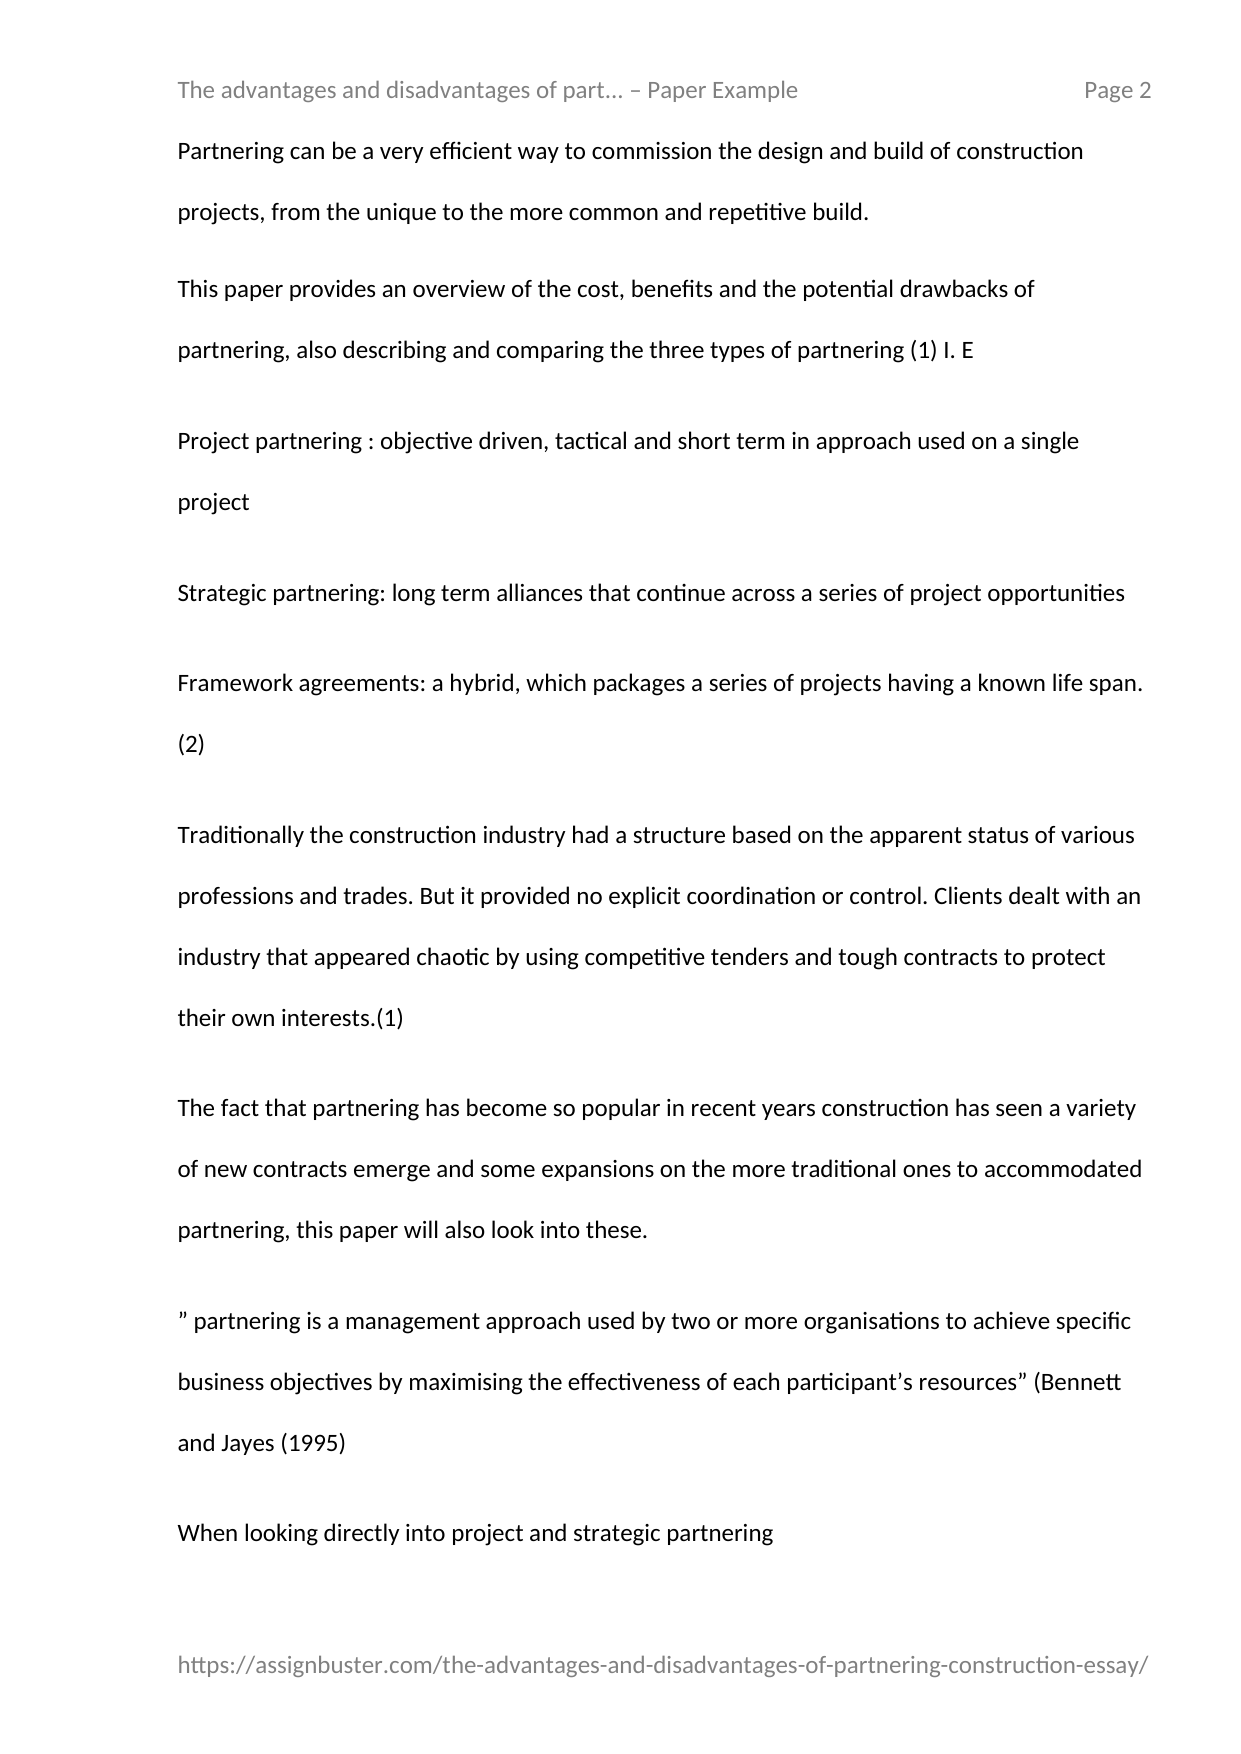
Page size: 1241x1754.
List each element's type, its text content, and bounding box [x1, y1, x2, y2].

text Traditionally the construction industry had a structure based on the apparent status of various professions and trades. But it provided no explicit coordination or control. Clients dealt with an industry that appeared chaotic by using competitive tenders and tough contracts to protect their own interests.(1) [177, 819, 1152, 1032]
text The fact that partnering has become so popular in recent years construction has seen a variety of new contracts emerge and some expansions on the more traditional ones to accommodated partnering, this paper will also look into these. [177, 1092, 1152, 1245]
text When looking directly into project and strategic partnering [177, 1518, 1152, 1548]
text Partnering can be a very efficient way to commission the design and build of construction projects, from the unique to the more common and repetitive build. [177, 135, 1152, 226]
text Strategic partnering: long term alliances that continue across a series of project opportunities [177, 577, 1152, 607]
text Project partnering : objective driven, tactical and short term in approach used on a single project [177, 425, 1152, 517]
text This paper provides an overview of the cost, benefits and the potential drawbacks of partnering, also describing and comparing the three types of partnering (1) I. E [177, 273, 1152, 365]
text ” partnering is a management approach used by two or more organisations to achieve specific business objectives by maximising the effectiveness of each participant’s resources” (Bennett and Jayes (1995) [177, 1305, 1152, 1458]
text Framework agreements: a hybrid, which packages a series of projects having a known life span. (2) [177, 667, 1152, 759]
